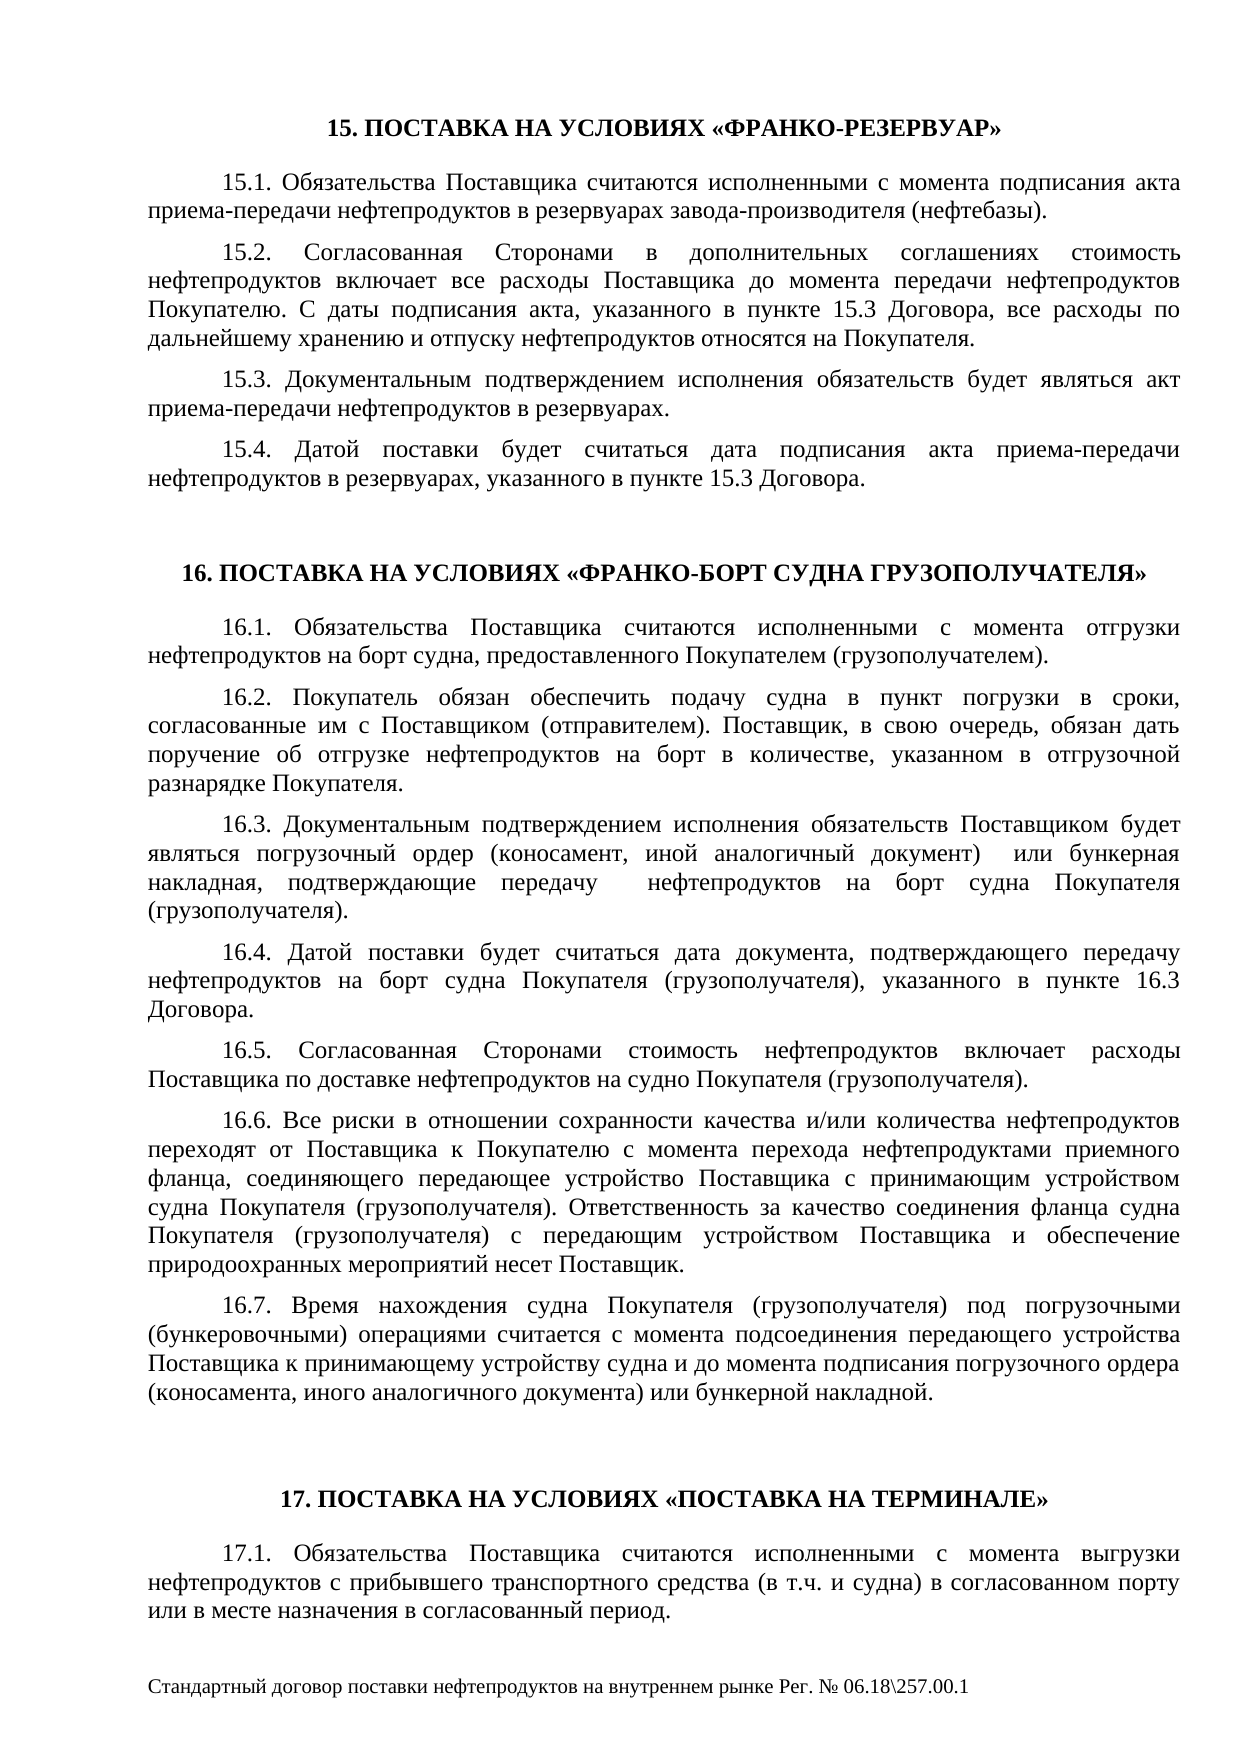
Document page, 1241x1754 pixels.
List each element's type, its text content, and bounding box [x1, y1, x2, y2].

list 17.1. Обязательства Поставщика считаются исполненными с момента выгрузки нефтепродуктов с прибывшего транспортного средства (в т.ч. и судна) в согласованном порту или в месте назначения в согласованный период. [148, 1538, 1181, 1624]
list 17. ПОСТАВКА НА УСЛОВИЯХ «ПОСТАВКА НА ТЕРМИНАЛЕ» [148, 1484, 1181, 1513]
list 15.3. Документальным подтверждением исполнения обязательств будет являться акт приема-передачи нефтепродуктов в резервуарах. [148, 364, 1181, 422]
list 16.1. Обязательства Поставщика считаются исполненными с момента отгрузки нефтепродуктов на борт судна, предоставленного Покупателем (грузополучателем). [148, 612, 1181, 669]
list 16.6. Все риски в отношении сохранности качества и/или количества нефтепродуктов переходят от Поставщика к Покупателю с момента перехода нефтепродуктами приемного фланца, соединяющего передающее устройство Поставщика с принимающим устройством судна Покупателя (грузополучателя). Ответственность за качество соединения фланца судна Покупателя (грузополучателя) с передающим устройством Поставщика и обеспечение природоохранных мероприятий несет Поставщик. [148, 1105, 1181, 1278]
list 15.1. Обязательства Поставщика считаются исполненными с момента подписания акта приема-передачи нефтепродуктов в резервуарах завода-производителя (нефтебазы). [148, 167, 1181, 224]
list 16.3. Документальным подтверждением исполнения обязательств Поставщиком будет являться погрузочный ордер (коносамент, иной аналогичный документ) или бункерная накладная, подтверждающие передачу нефтепродуктов на борт судна Покупателя (грузополучателя). [148, 809, 1181, 924]
list 16.2. Покупатель обязан обеспечить подачу судна в пункт погрузки в сроки, согласованные им с Поставщиком (отправителем). Поставщик, в свою очередь, обязан дать поручение об отгрузке нефтепродуктов на борт в количестве, указанном в отгрузочной разнарядке Покупателя. [148, 682, 1181, 797]
list 15.2. Согласованная Сторонами в дополнительных соглашениях стоимость нефтепродуктов включает все расходы Поставщика до момента передачи нефтепродуктов Покупателю. С даты подписания акта, указанного в пункте 15.3 Договора, все расходы по дальнейшему хранению и отпуску нефтепродуктов относятся на Покупателя. [148, 237, 1181, 352]
list 16.4. Датой поставки будет считаться дата документа, подтверждающего передачу нефтепродуктов на борт судна Покупателя (грузополучателя), указанного в пункте 16.3 Договора. [148, 937, 1181, 1023]
list 16. ПОСТАВКА НА УСЛОВИЯХ «ФРАНКО-БОРТ СУДНА ГРУЗОПОЛУЧАТЕЛЯ» [148, 558, 1181, 587]
text 16.7. Время нахождения судна Покупателя (грузополучателя) под погрузочными (бункеровочными) операциями считается с момента подсоединения передающего устройства Поставщика к принимающему устройству судна и до момента подписания погрузочного ордера (коносамента, иного аналогичного документа) или бункерной накладной. [148, 1290, 1181, 1405]
list 15. ПОСТАВКА НА УСЛОВИЯХ «ФРАНКО-РЕЗЕРВУАР» [148, 113, 1181, 142]
list 16.5. Согласованная Сторонами стоимость нефтепродуктов включает расходы Поставщика по доставке нефтепродуктов на судно Покупателя (грузополучателя). [148, 1035, 1181, 1093]
list 15.4. Датой поставки будет считаться дата подписания акта приема-передачи нефтепродуктов в резервуарах, указанного в пункте 15.3 Договора. [148, 434, 1181, 492]
